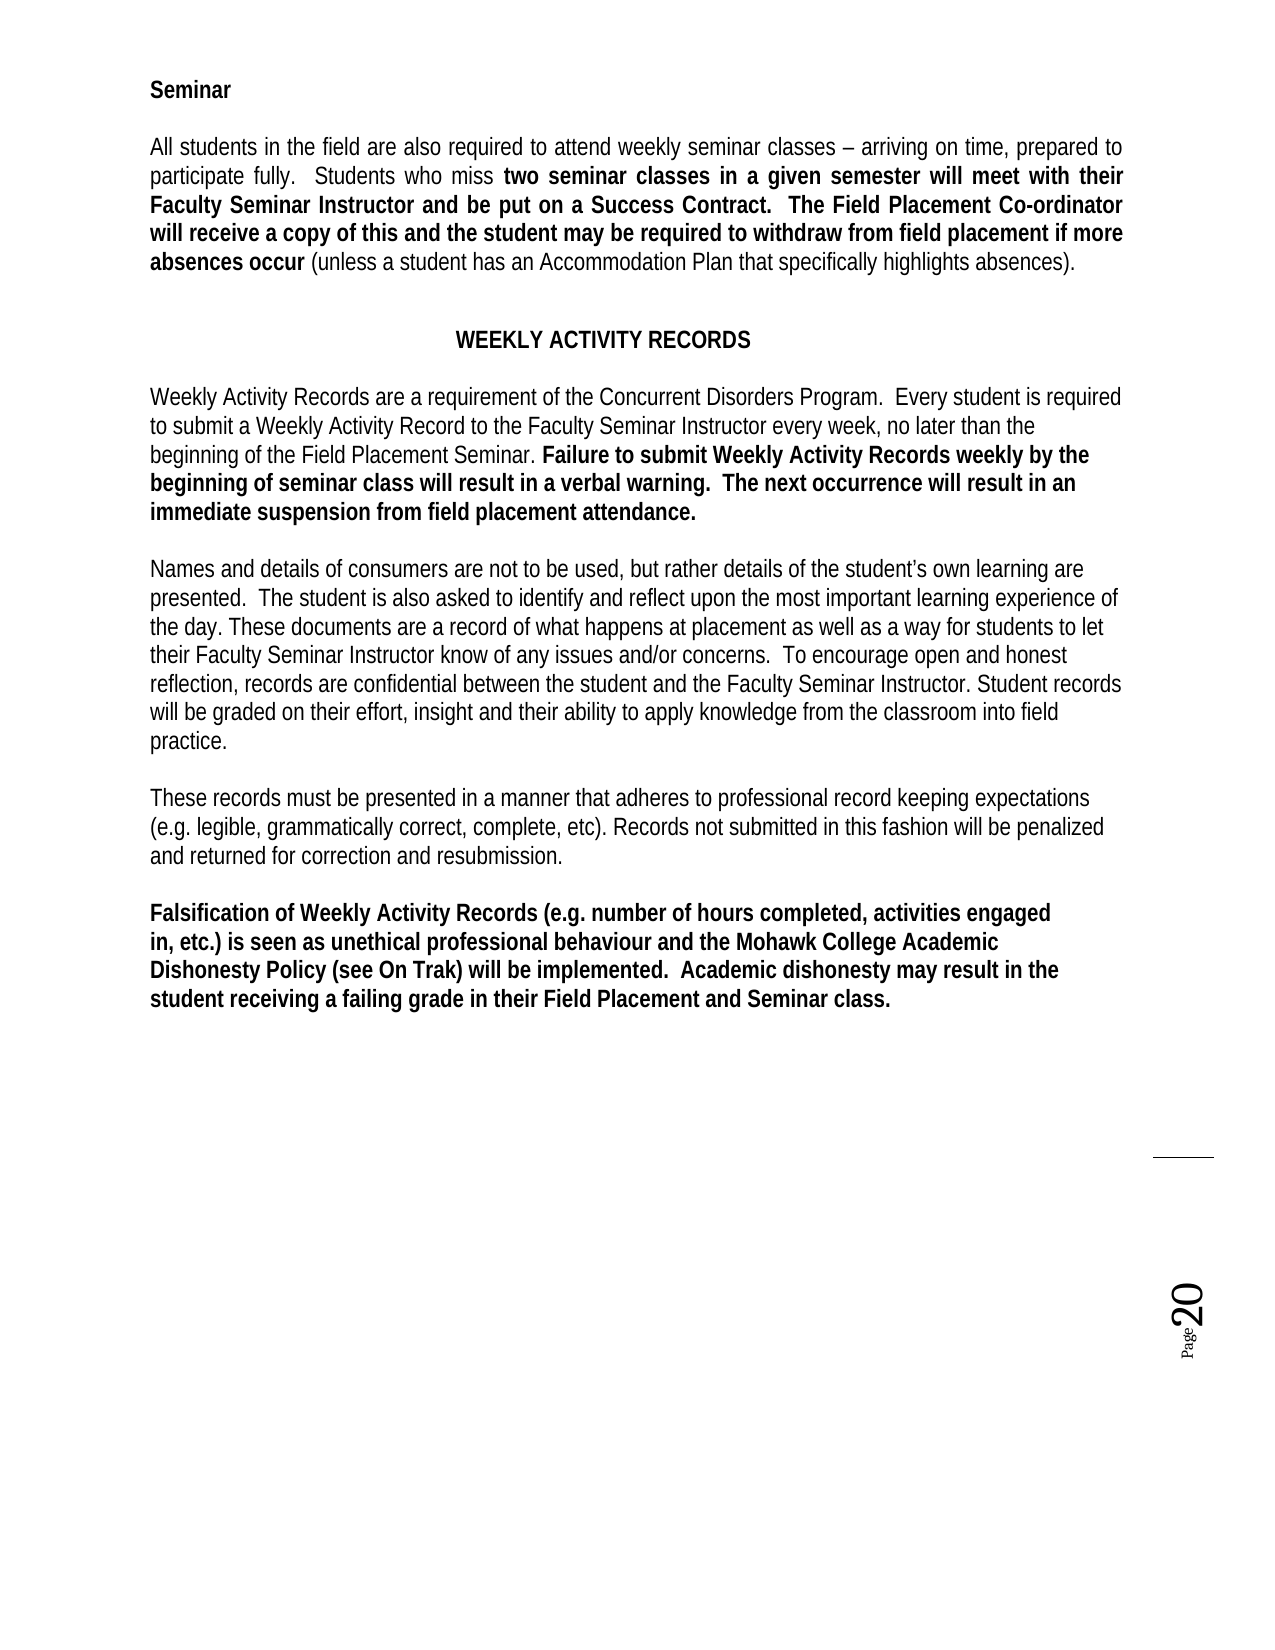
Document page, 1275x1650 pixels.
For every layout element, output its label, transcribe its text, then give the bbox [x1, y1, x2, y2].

text Seminar [150, 75, 1125, 104]
subtitle WEEKLY ACTIVITY RECORDS [375, 325, 1062, 354]
text These records must be presented in a manner that adheres to professional record keeping expectations (e.g. legible, grammatically correct, complete, etc). Records not submitted in this fashion will be penalized and returned for correction and resubmission. [150, 783, 1125, 869]
text Weekly Activity Records are a requirement of the Concurrent Disorders Program. Every student is required to submit a Weekly Activity Record to the Faculty Seminar Instructor every week, no later than the beginning of the Field Placement Seminar. Failure to submit Weekly Activity Records weekly by the beginning of seminar class will result in a verbal warning. The next occurrence will result in an immediate suspension from field placement attendance. [150, 382, 1125, 526]
text All students in the field are also required to attend weekly seminar classes – arriving on time, prepared to participate fully. Students who miss two seminar classes in a given semester will meet with their Faculty Seminar Instructor and be put on a Success Contract. The Field Placement Co-ordinator will receive a copy of this and the student may be required to withdraw from field placement if more absences occur (unless a student has an Accommodation Plan that specifically highlights absences). [150, 132, 1125, 276]
text Falsification of Weekly Activity Records (e.g. number of hours completed, activities engaged in, etc.) is seen as unethical professional behaviour and the Mohawk College Academic Dishonesty Policy (see On Trak) will be implemented. Academic dishonesty may result in the student receiving a failing grade in their Field Placement and Seminar class. [150, 898, 1062, 1012]
text Names and details of consumers are not to be used, but rather details of the student’s own learning are presented. The student is also asked to identify and reflect upon the most important learning experience of the day. These documents are a record of what happens at placement as well as a way for students to let their Faculty Seminar Instructor know of any issues and/or concerns. To encourage open and honest reflection, records are confidential between the student and the Faculty Seminar Instructor. Student records will be graded on their effort, insight and their ability to apply knowledge from the classroom into field practice. [150, 554, 1125, 755]
